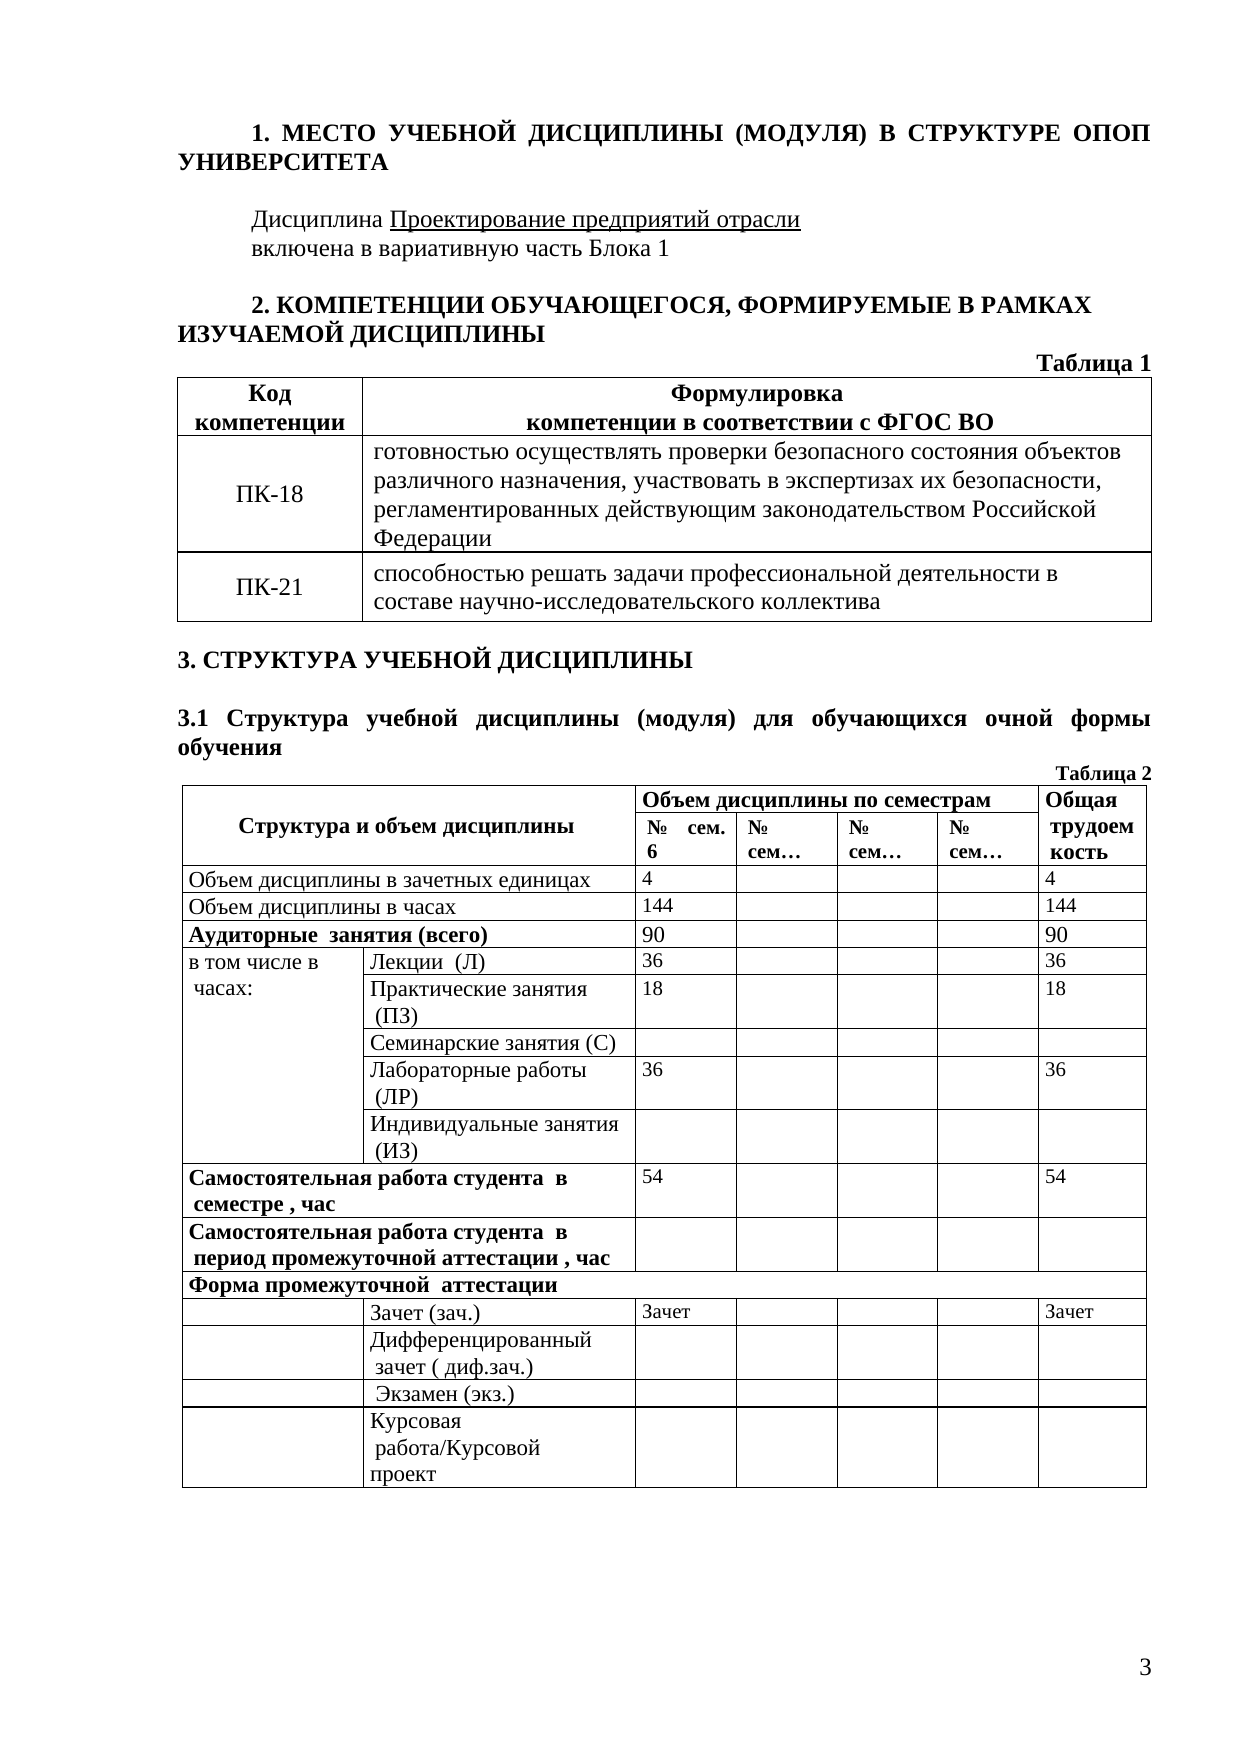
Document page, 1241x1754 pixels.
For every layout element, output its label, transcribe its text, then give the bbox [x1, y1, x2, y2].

table_cell 90 [1039, 921, 1146, 947]
text Таблица 2 [177, 761, 1152, 785]
table_cell [737, 1218, 837, 1271]
table_cell ПК-21 [178, 553, 362, 621]
table_cell Экзамен (экз.) [364, 1380, 635, 1406]
table_cell [183, 1408, 363, 1487]
table_cell [838, 1326, 937, 1379]
table_cell [737, 866, 837, 892]
table_cell Лекции (Л) [364, 948, 635, 974]
table_cell Зачет [636, 1299, 736, 1325]
table_cell [1039, 1380, 1146, 1406]
table_cell [737, 1110, 837, 1163]
table_cell Самостоятельная работа студента в период промежуточной аттестации , час [183, 1218, 635, 1271]
table_cell [938, 1057, 1038, 1109]
table_cell [183, 1326, 363, 1379]
table_cell Форма промежуточной аттестации [183, 1272, 1146, 1298]
table_cell 144 [636, 893, 736, 919]
table_cell [737, 1408, 837, 1487]
table_cell [838, 1380, 937, 1406]
table_header Общая трудоемкость [1039, 786, 1146, 865]
table_cell [636, 1380, 736, 1406]
table_cell [636, 1408, 736, 1487]
table_cell [938, 1326, 1038, 1379]
table_cell № сем… [838, 813, 937, 865]
table_cell [938, 1299, 1038, 1325]
table_cell 36 [1039, 948, 1146, 974]
table_cell 4 [1039, 866, 1146, 892]
table_cell Аудиторные занятия (всего) [183, 921, 635, 947]
table_cell [938, 975, 1038, 1028]
table_cell [737, 1164, 837, 1217]
table_cell [838, 866, 937, 892]
text 3.1 Структура учебной дисциплины (модуля) для обучающихся очной формы обучения [177, 703, 1152, 761]
table_header Объем дисциплины по семестрам [636, 786, 1038, 812]
table_cell [838, 948, 937, 974]
table_cell 18 [636, 975, 736, 1028]
table_cell [1039, 1408, 1146, 1487]
table_cell 54 [636, 1164, 736, 1217]
table_cell 4 [636, 866, 736, 892]
table_cell [938, 948, 1038, 974]
table_cell Объем дисциплины в часах [183, 893, 635, 919]
table_cell Семинарские занятия (С) [364, 1029, 635, 1056]
table_cell [183, 1380, 363, 1406]
table_cell Индивидуальные занятия (ИЗ) [364, 1110, 635, 1163]
table_cell Курсовая работа/Курсовой проект [364, 1408, 635, 1487]
table_cell [938, 921, 1038, 947]
table_cell [1039, 1029, 1146, 1056]
table_cell [737, 948, 837, 974]
table_cell [838, 1057, 937, 1109]
table_cell № сем… [938, 813, 1038, 865]
table_cell [737, 1029, 837, 1056]
table_cell Дифференцированный зачет ( диф.зач.) [364, 1326, 635, 1379]
table_cell [636, 1110, 736, 1163]
text 3. СТРУКТУРА УЧЕБНОЙ ДИСЦИПЛИНЫ [177, 646, 1152, 674]
table_cell [1039, 1326, 1146, 1379]
table_cell Зачет (зач.) [364, 1299, 635, 1325]
table_cell [737, 1380, 837, 1406]
table_cell [838, 975, 937, 1028]
table_cell [737, 893, 837, 919]
table_cell 36 [1039, 1057, 1146, 1109]
table_cell [938, 1408, 1038, 1487]
table_cell [938, 1380, 1038, 1406]
table_cell [938, 1110, 1038, 1163]
table_cell [838, 1218, 937, 1271]
table_cell № сем… [737, 813, 837, 865]
table_cell Лабораторные работы (ЛР) [364, 1057, 635, 1109]
table_cell [737, 1326, 837, 1379]
table_cell [1039, 1218, 1146, 1271]
table_cell [636, 1218, 736, 1271]
table_cell [938, 1029, 1038, 1056]
text включена в вариативную часть Блока 1 [177, 233, 1152, 262]
table_header Структура и объем дисциплины [183, 786, 635, 865]
table_cell [1039, 1110, 1146, 1163]
table_cell Практические занятия (ПЗ) [364, 975, 635, 1028]
table_cell 54 [1039, 1164, 1146, 1217]
table_cell 18 [1039, 975, 1146, 1028]
table_cell [838, 1408, 937, 1487]
table_cell [838, 1164, 937, 1217]
table_cell ПК-18 [178, 436, 362, 551]
table_cell [838, 921, 937, 947]
table_cell в том числе в часах: [183, 948, 363, 1163]
table_cell [636, 1326, 736, 1379]
table_cell [838, 1299, 937, 1325]
table_cell Зачет [1039, 1299, 1146, 1325]
table_cell готовностью осуществлять проверки безопасного состояния объектов различного назначения, участвовать в экспертизах их безопасности, регламентированных действующим законодательством Российской Федерации [363, 436, 1151, 551]
table_cell 36 [636, 948, 736, 974]
table_cell [737, 921, 837, 947]
table_cell [838, 893, 937, 919]
table_cell [938, 1218, 1038, 1271]
table_cell [938, 893, 1038, 919]
table_cell № сем. 6 [636, 813, 736, 865]
table_header Код компетенции [178, 378, 362, 435]
text Дисциплина Проектирование предприятий отрасли [177, 204, 1152, 233]
table_cell Объем дисциплины в зачетных единицах [183, 866, 635, 892]
table_cell 144 [1039, 893, 1146, 919]
text 1. МЕСТО УЧЕБНОЙ ДИСЦИПЛИНЫ (МОДУЛЯ) В СТРУКТУРЕ ОПОП УНИВЕРСИТЕТА [177, 118, 1152, 176]
table_header Формулировка компетенции в соответствии с ФГОС ВО [363, 378, 1151, 435]
table_cell [838, 1029, 937, 1056]
table_cell [737, 1299, 837, 1325]
table_cell [838, 1110, 937, 1163]
table_cell [737, 1057, 837, 1109]
text 2. КОМПЕТЕНЦИИ ОБУЧАЮЩЕГОСЯ, ФОРМИРУЕМЫЕ В РАМКАХ ИЗУЧАЕМОЙ ДИСЦИПЛИНЫ [177, 291, 1152, 348]
table_cell Самостоятельная работа студента в семестре , час [183, 1164, 635, 1217]
table_cell 36 [636, 1057, 736, 1109]
table_cell способностью решать задачи профессиональной деятельности в составе научно-исследовательского коллектива [363, 553, 1151, 621]
table_cell [183, 1299, 363, 1325]
table_cell 90 [636, 921, 736, 947]
table_cell [636, 1029, 736, 1056]
table_cell [938, 866, 1038, 892]
text Таблица 1 [177, 348, 1152, 377]
table_cell [737, 975, 837, 1028]
table_cell [938, 1164, 1038, 1217]
